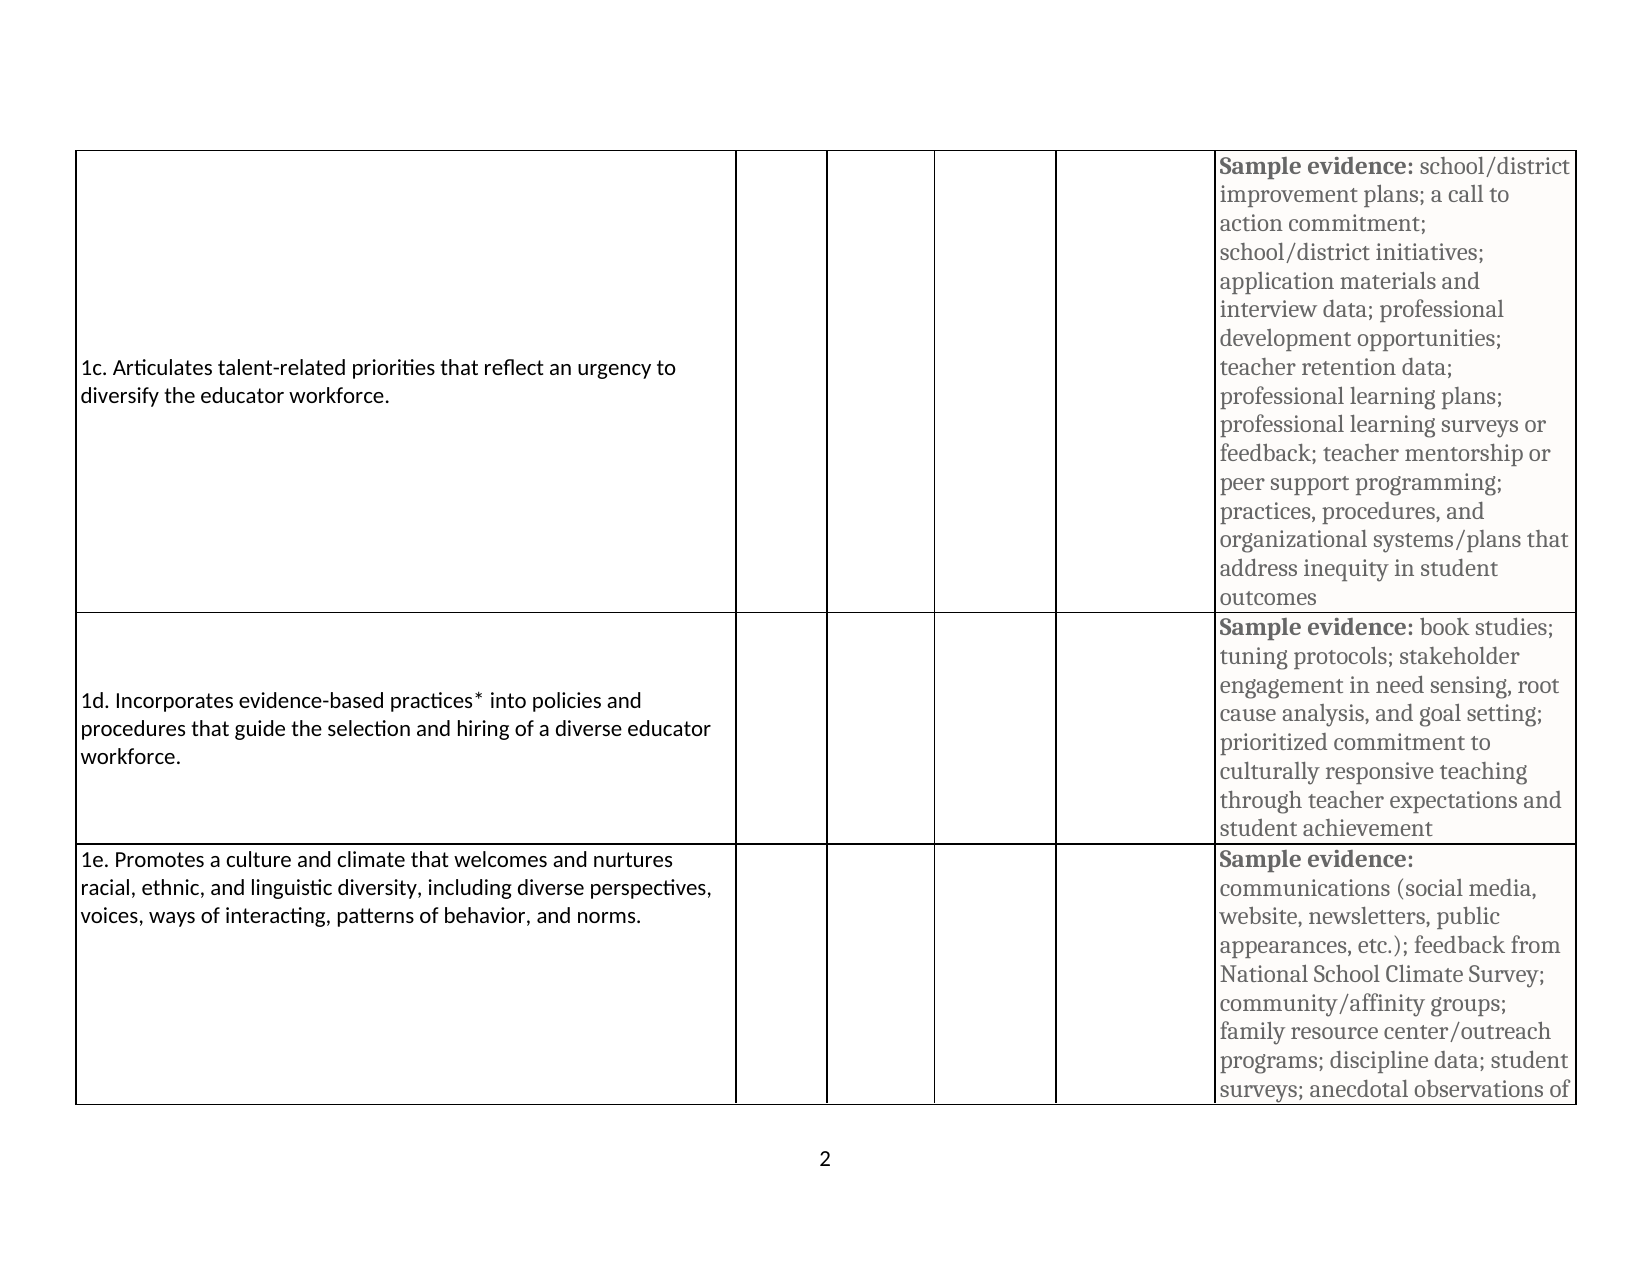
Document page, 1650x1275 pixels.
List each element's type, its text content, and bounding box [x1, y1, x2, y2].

table_cell [935, 151, 1055, 612]
table_cell [737, 151, 826, 612]
table_cell [828, 613, 934, 843]
table_cell [737, 613, 826, 843]
table_cell 1c. Articulates talent-related priorities that reflect an urgency to diversify the educator workforce. [77, 151, 735, 612]
table_cell [737, 845, 826, 1103]
table_cell [1057, 151, 1214, 612]
table_cell [1057, 613, 1214, 843]
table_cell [1216, 845, 1575, 1103]
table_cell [77, 845, 735, 1103]
table_cell [1057, 845, 1214, 1103]
table_cell Sample evidence: book studies; tuning protocols; stakeholder engagement in need sensing, root cause analysis, and goal setting; prioritized commitment to culturally responsive teaching through teacher expectations and student achievement [1216, 613, 1575, 843]
table_cell [828, 151, 934, 612]
table_cell [935, 845, 1055, 1103]
table_cell [828, 845, 934, 1103]
table_cell [935, 613, 1055, 843]
table_cell 1d. Incorporates evidence-based practices* into policies and procedures that guide the selection and hiring of a diverse educator workforce. [77, 613, 735, 843]
table_cell Sample evidence: school/district improvement plans; a call to action commitment; school/district initiatives; application materials and interview data; professional development opportunities; teacher retention data; professional learning plans; professional learning surveys or feedback; teacher mentorship or peer support programming; practices, procedures, and organizational systems/plans that address inequity in student outcomes [1216, 151, 1575, 612]
